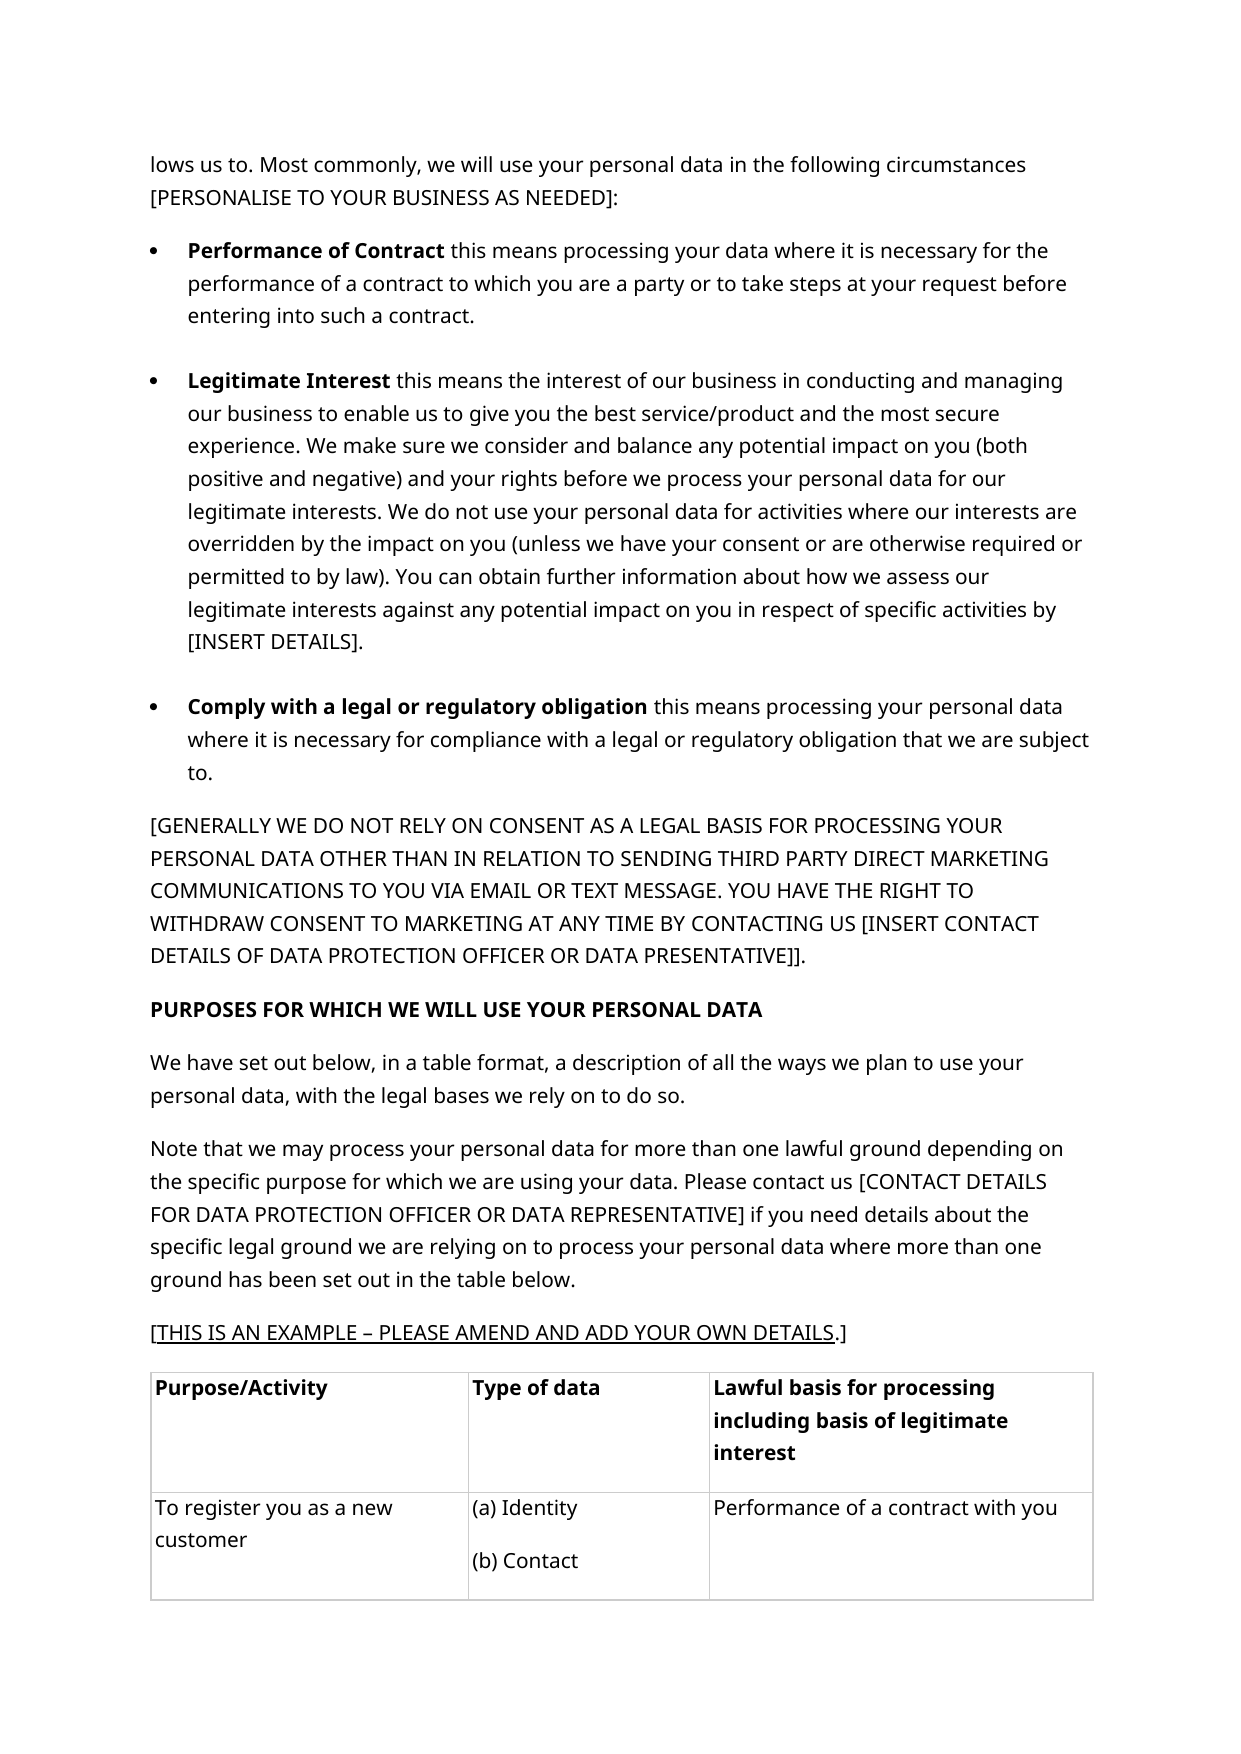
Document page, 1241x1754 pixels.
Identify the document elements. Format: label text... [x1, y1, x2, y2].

table_header Lawful basis for processing including basis of legitimate interest [710, 1373, 1092, 1491]
text [Generally we do not rely on consent as a legal basis for processing your personal data other than in relation to sending third party direct marketing communications to you via email or text message. You have the right to withdraw consent to marketing at any time by contacting us [INSERT CONTACT DETAILS OF DATA PROTECTION OFFICER OR DATA PRESENTATIVE]]. [150, 811, 1090, 970]
list Performance of Contract this means processing your data where it is necessary for the performance of a contract to which you are a party or to take steps at your request before entering into such a contract. [150, 236, 1090, 330]
text PURPOSES FOR WHICH WE WILL USE YOUR PERSONAL DATA [150, 995, 1090, 1023]
table_header Purpose/Activity [152, 1373, 468, 1491]
table_header Type of data [469, 1373, 709, 1491]
table_cell (a) Identity (b) Contact [469, 1493, 709, 1599]
table_cell Performance of a contract with you [710, 1493, 1092, 1599]
text [THIS IS AN EXAMPLE – PLEASE AMEND AND ADD YOUR OWN DETAILS.] [150, 1318, 1090, 1347]
text Note that we may process your personal data for more than one lawful ground depending on the specific purpose for which we are using your data. Please contact us [CONTACT DETAILS FOR DATA PROTECTION OFFICER OR DATA REPRESENTATIVE] if you need details about the specific legal ground we are relying on to process your personal data where more than one ground has been set out in the table below. [150, 1134, 1090, 1293]
list Comply with a legal or regulatory obligation this means processing your personal data where it is necessary for compliance with a legal or regulatory obligation that we are subject to. [150, 692, 1090, 786]
table_cell To register you as a new customer [152, 1493, 468, 1599]
list Legitimate Interest this means the interest of our business in conducting and managing our business to enable us to give you the best service/product and the most secure experience. We make sure we consider and balance any potential impact on you (both positive and negative) and your rights before we process your personal data for our legitimate interests. We do not use your personal data for activities where our interests are overridden by the impact on you (unless we have your consent or are otherwise required or permitted to by law). You can obtain further information about how we assess our legitimate interests against any potential impact on you in respect of specific activities by [INSERT DETAILS]. [150, 366, 1090, 656]
text lows us to. Most commonly, we will use your personal data in the following circumstances [PERSONALISE TO YOUR BUSINESS AS NEEDED]: [150, 150, 1090, 211]
text We have set out below, in a table format, a description of all the ways we plan to use your personal data, with the legal bases we rely on to do so. [150, 1048, 1090, 1109]
